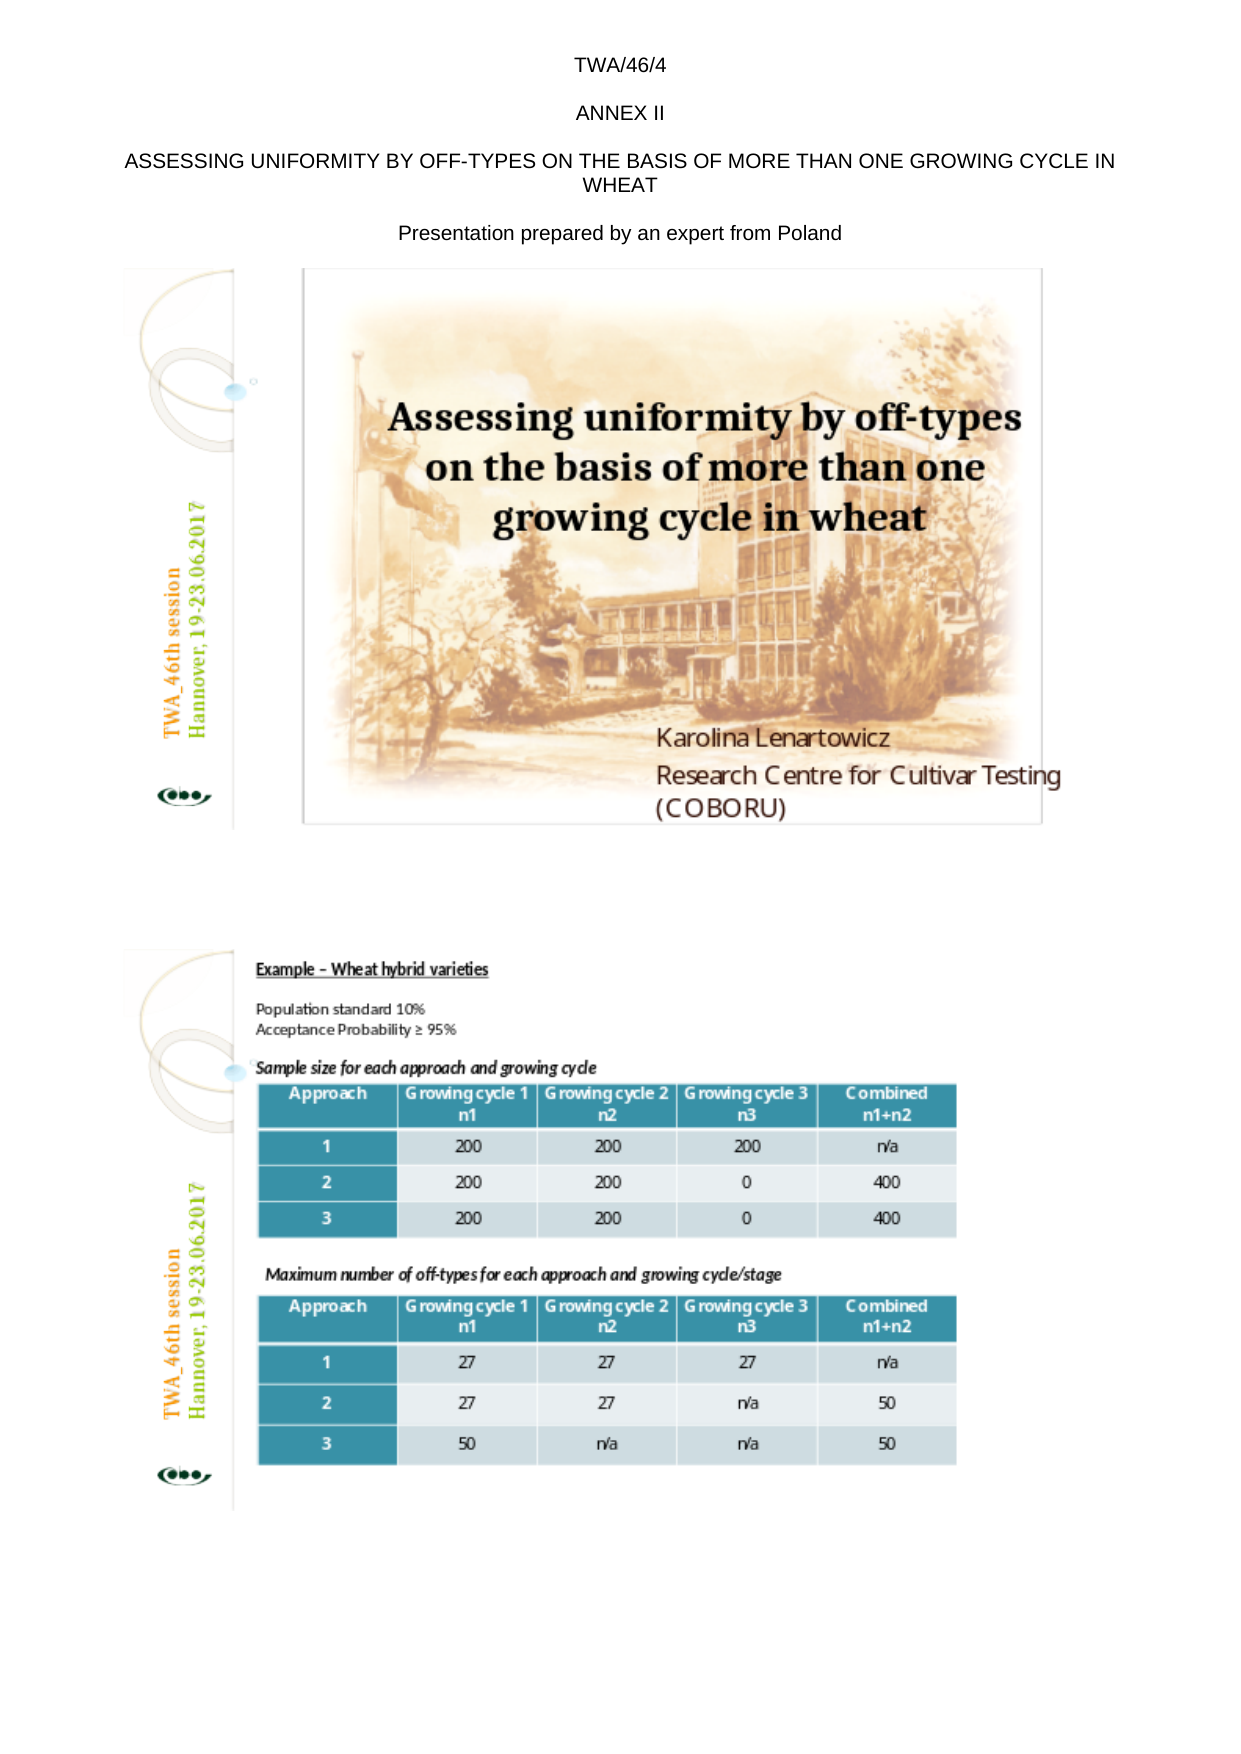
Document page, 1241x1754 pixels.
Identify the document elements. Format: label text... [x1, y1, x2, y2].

text Assessing uniformity by off-types on the basis of more than one growing cycle in wheat [118, 149, 1122, 197]
text Presentation prepared by an expert from Poland [118, 221, 1122, 245]
